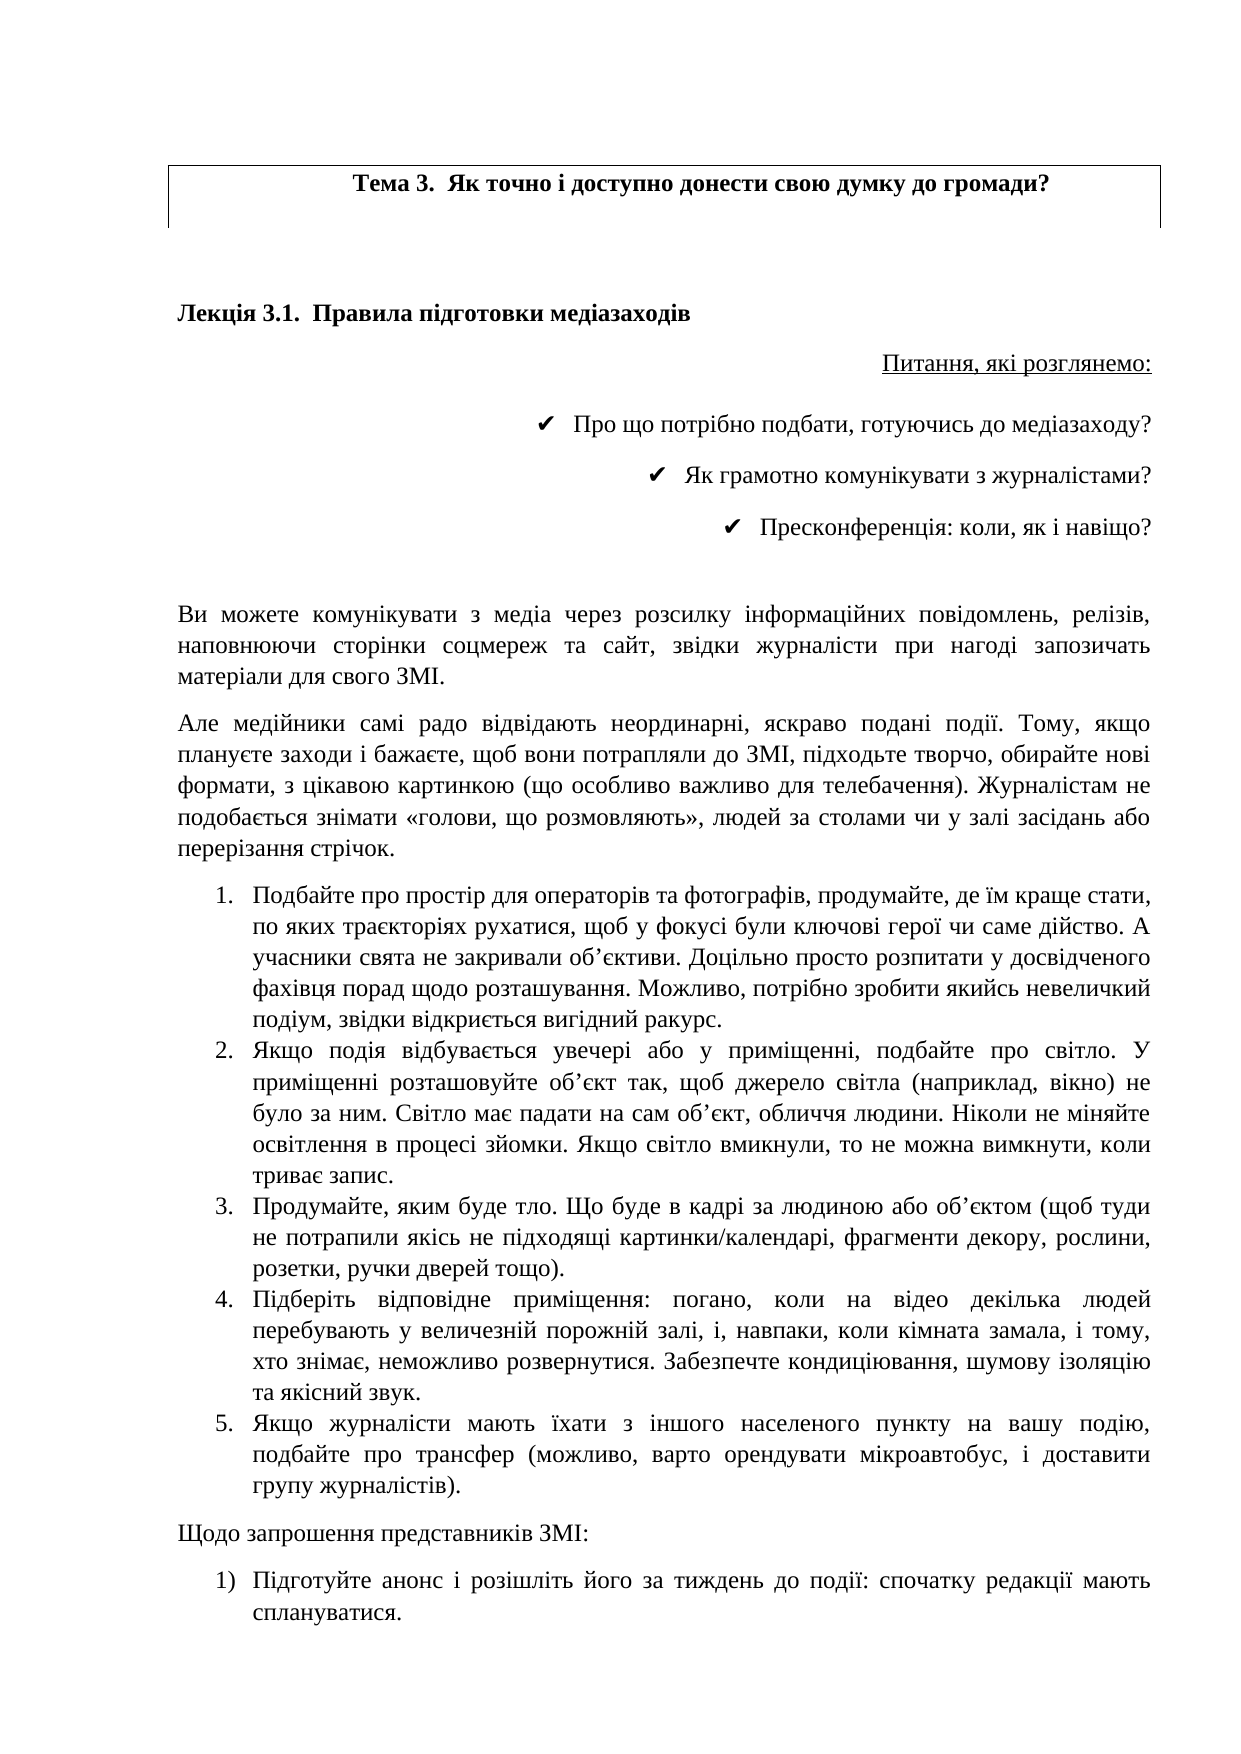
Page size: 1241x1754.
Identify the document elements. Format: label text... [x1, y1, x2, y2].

list Підберіть відповідне приміщення: погано, коли на відео декілька людей перебувають у величезній порожній залі, і, навпаки, коли кімната замала, і тому, хто знімає, неможливо розвернутися. Забезпечте кондиціювання, шумову ізоляцію та якісний звук. [215, 1284, 1152, 1406]
list Як грамотно комунікувати з журналістами? [244, 447, 1152, 498]
list Якщо подія відбувається увечері або у приміщенні, подбайте про світло. У приміщенні розташовуйте об’єкт так, щоб джерело світла (наприклад, вікно) не було за ним. Світло має падати на сам об’єкт, обличчя людини. Ніколи не міняйте освітлення в процесі зйомки. Якщо світло вмикнули, то не можна вимкнути, коли триває запис. [215, 1036, 1152, 1188]
list Продумайте, яким буде тло. Що буде в кадрі за людиною або об’єктом (щоб туди не потрапили якісь не підходящі картинки/календарі, фрагменти декору, рослини, розетки, ручки дверей тощо). [215, 1191, 1152, 1282]
list Якщо журналісти мають їхати з іншого населеного пункту на вашу подію, подбайте про трансфер (можливо, варто орендувати мікроавтобус, і доставити групу журналістів). [215, 1408, 1152, 1499]
list Підготуйте анонс і розішліть його за тиждень до події: спочатку редакції мають сплануватися. [215, 1566, 1152, 1625]
text Щодо запрошення представників ЗМІ: [177, 1518, 1152, 1547]
list Пресконференція: коли, як і навіщо? [244, 498, 1152, 549]
text Лекція 3.1. Правила підготовки медіазаходів [177, 298, 1152, 327]
list Подбайте про простір для операторів та фотографів, продумайте, де їм краще стати, по яких траєкторіях рухатися, щоб у фокусі були ключові герої чи саме дійство. А учасники свята не закривали об’єктиви. Доцільно просто розпитати у досвідченого фахівця порад щодо розташування. Можливо, потрібно зробити якийсь невеличкий подіум, звідки відкриється вигідний ракурс. [215, 880, 1152, 1033]
text Ви можете комунікувати з медіа через розсилку інформаційних повідомлень, релізів, наповнюючи сторінки соцмереж та сайт, звідки журналісти при нагоді запозичать матеріали для свого ЗМІ. [177, 599, 1152, 689]
text Питання, які розглянемо: [177, 348, 1152, 376]
text Але медійники самі радо відвідають неординарні, яскраво подані події. Тому, якщо плануєте заходи і бажаєте, щоб вони потрапляли до ЗМІ, підходьте творчо, обирайте нові формати, з цікавою картинкою (що особливо важливо для телебачення). Журналістам не подобається знімати «голови, що розмовляють», людей за столами чи у залі засідань або перерізання стрічок. [177, 708, 1152, 861]
list Про що потрібно подбати, готуючись до медіазаходу? [244, 395, 1152, 447]
text Тема 3. Як точно і доступно донести свою думку до громади? [169, 166, 1160, 197]
